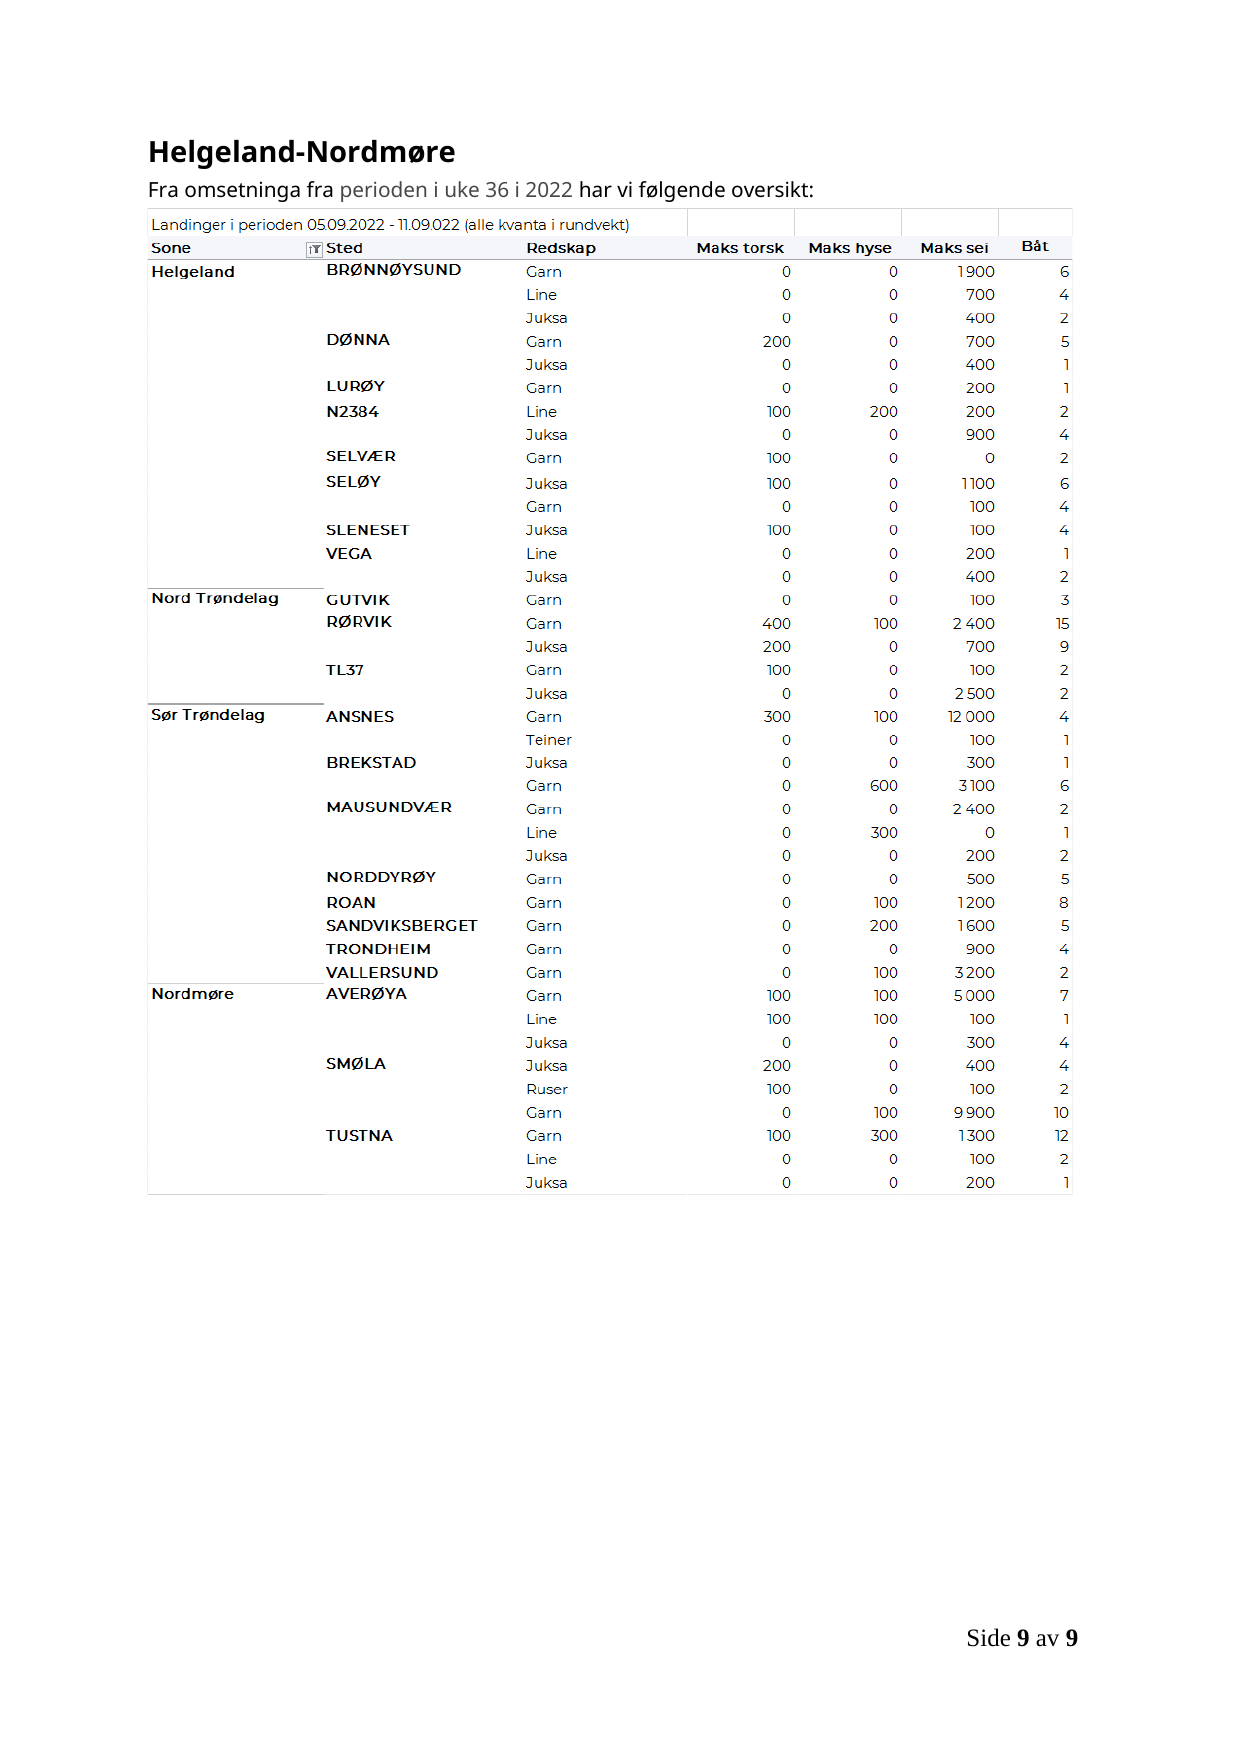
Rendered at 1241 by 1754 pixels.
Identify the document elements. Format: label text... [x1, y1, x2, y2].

picture [147, 208, 1073, 1195]
